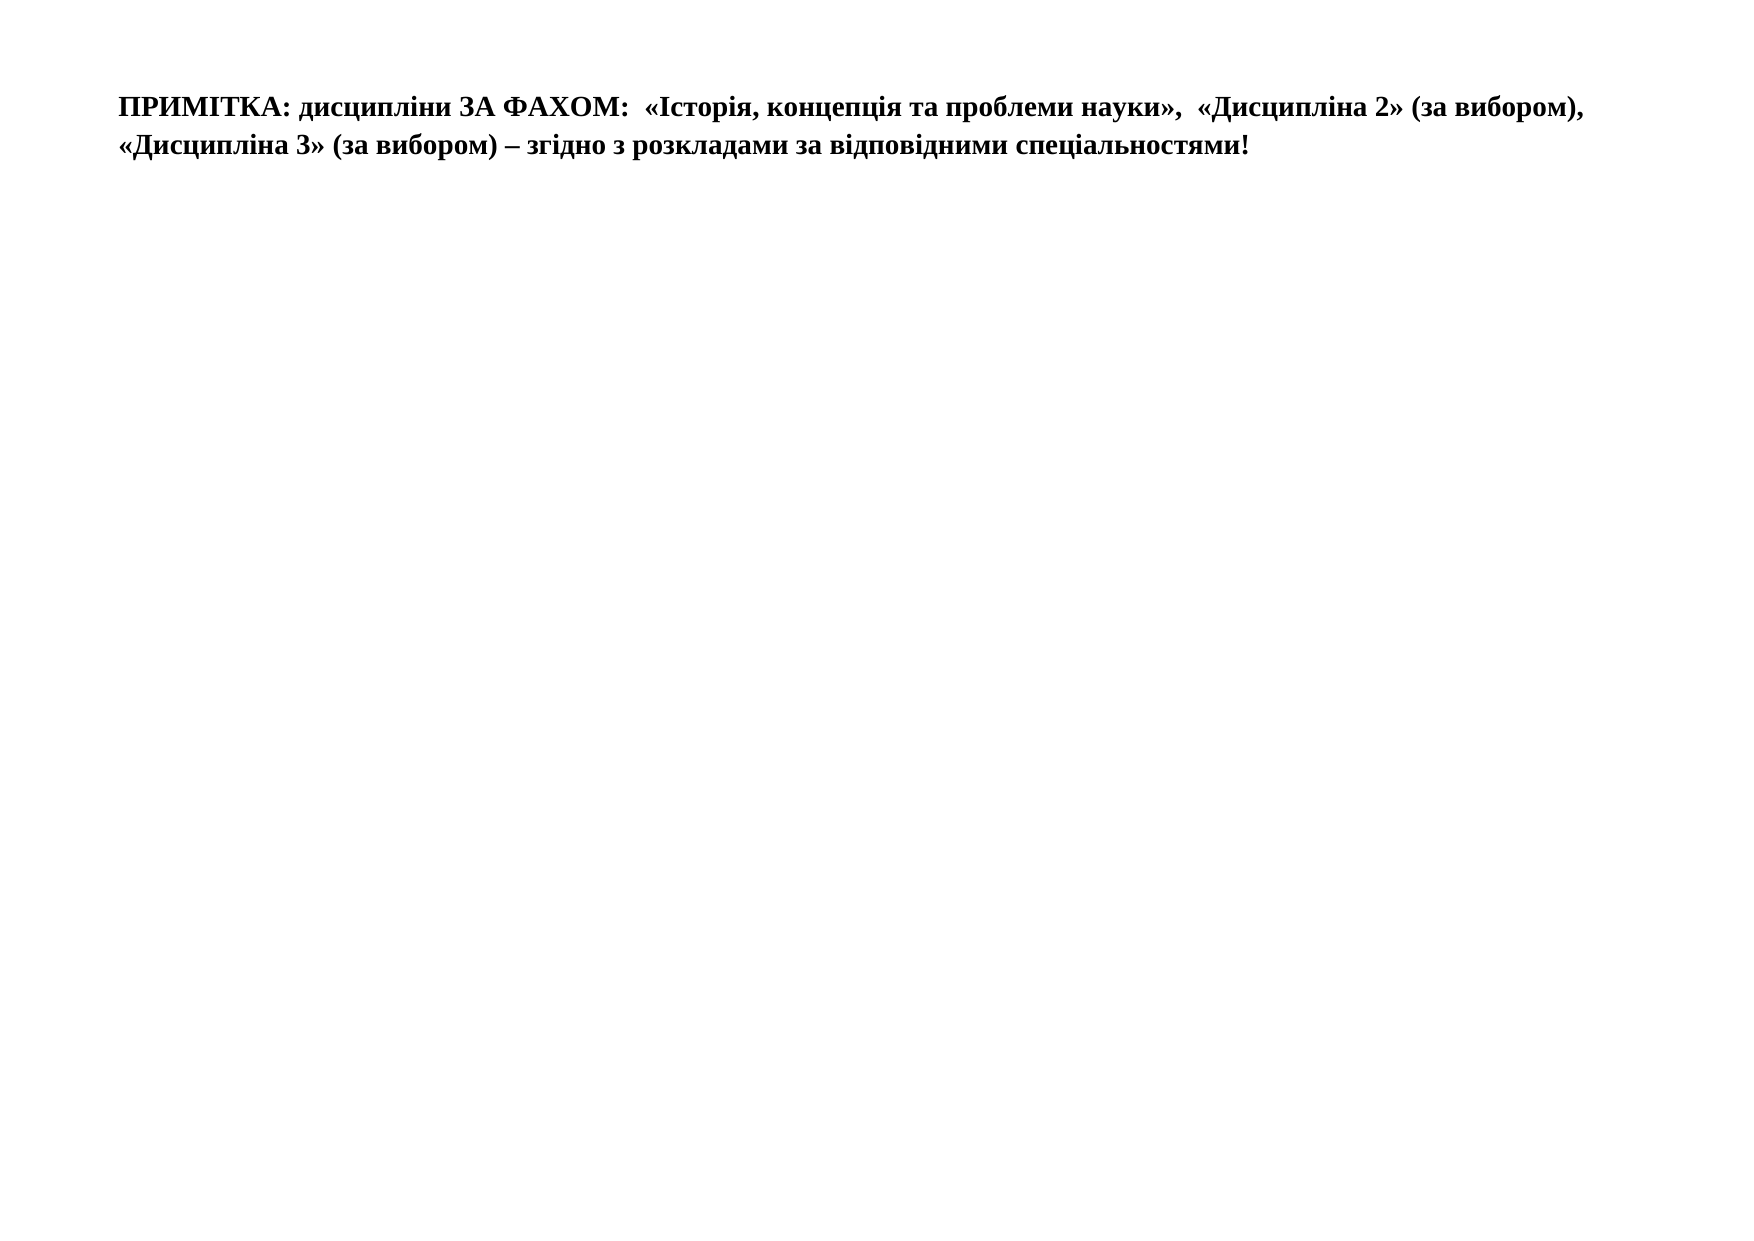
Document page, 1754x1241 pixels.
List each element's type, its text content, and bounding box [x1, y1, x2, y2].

text ПРИМІТКА: дисципліни ЗА ФАХОМ: «Історія, концепція та проблеми науки», «Дисципліна 2» (за вибором), «Дисципліна 3» (за вибором) – згідно з розкладами за відповідними спеціальностями! [118, 89, 1624, 161]
